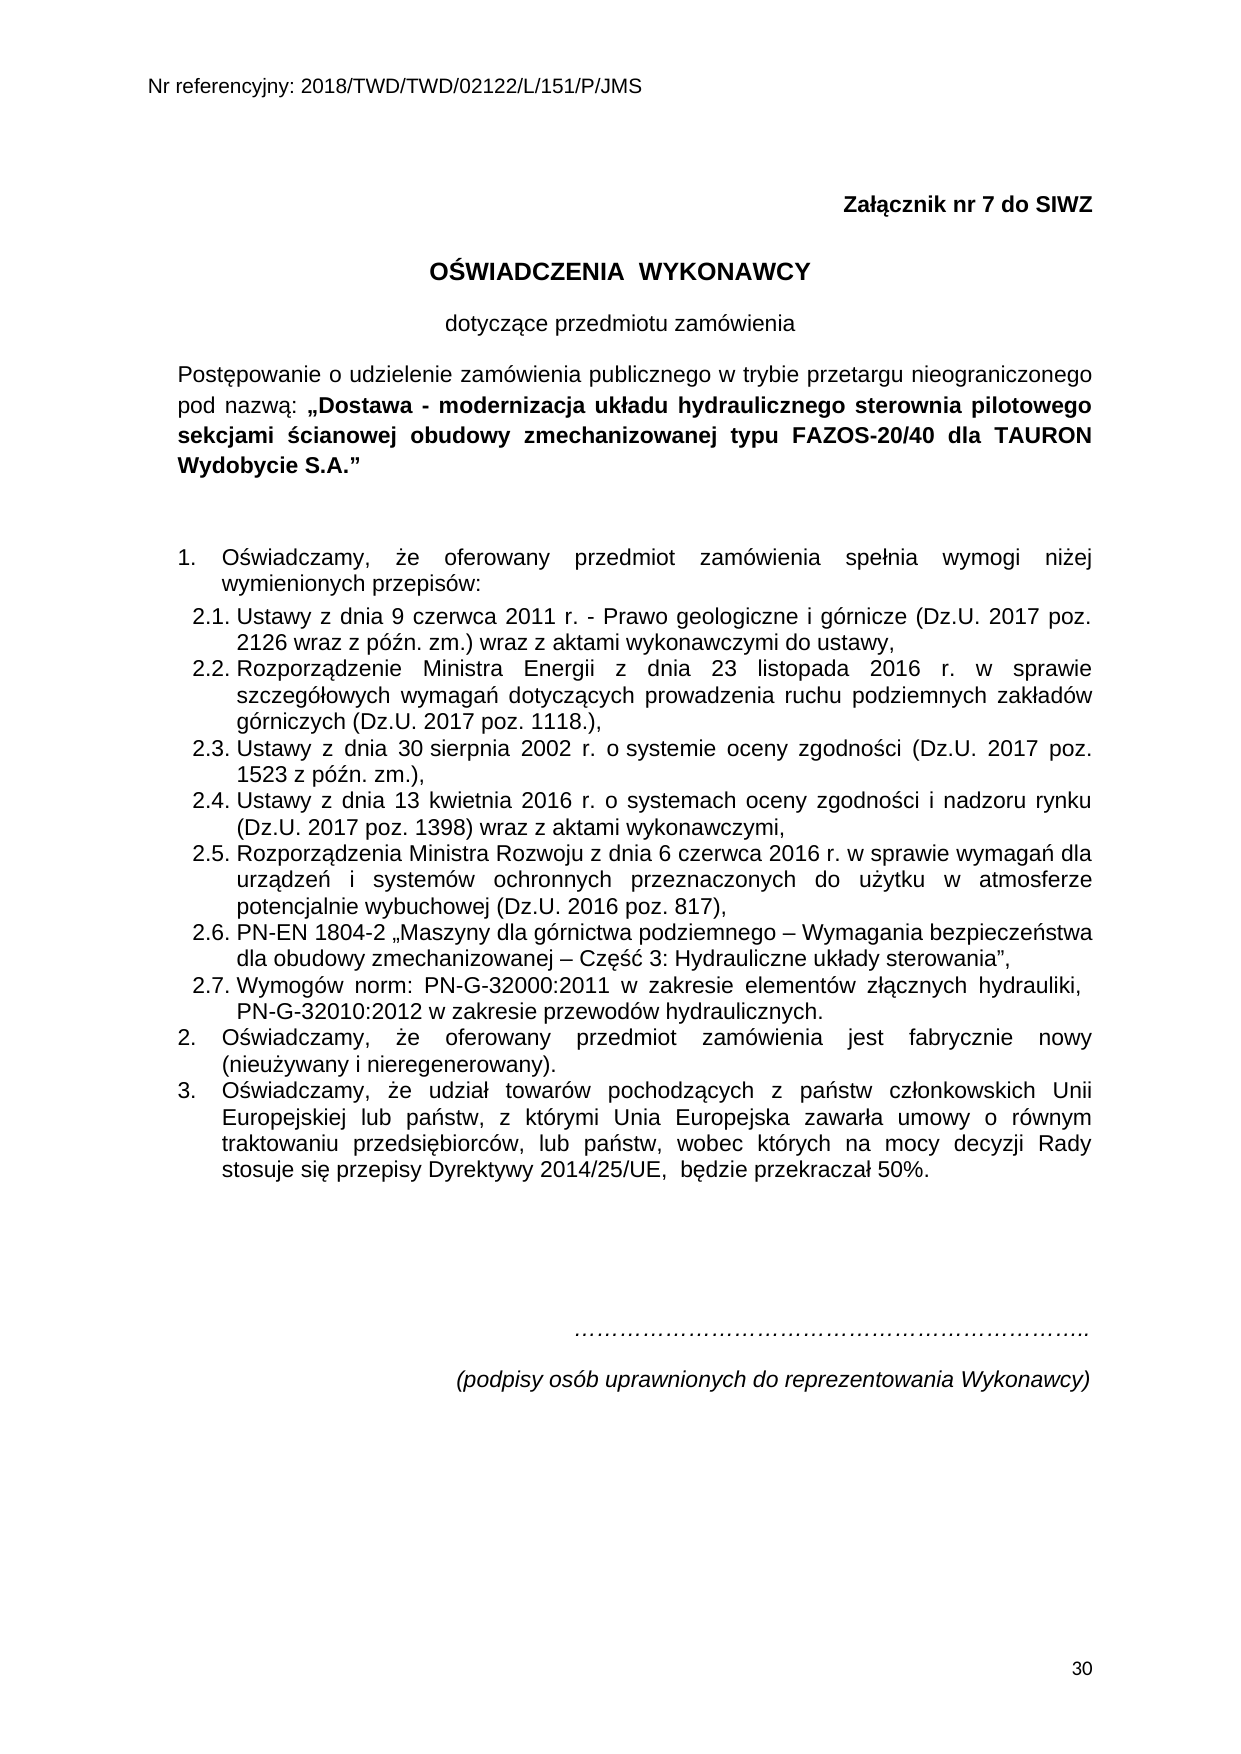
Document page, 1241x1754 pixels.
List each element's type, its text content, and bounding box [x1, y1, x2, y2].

list Postępowanie o udzielenie zamówienia publicznego w trybie przetargu nieograniczonego pod nazwą: „Dostawa - modernizacja układu hydraulicznego sterownia pilotowego sekcjami ścianowej obudowy zmechanizowanej typu FAZOS-20/40 dla TAURON Wydobycie S.A.” [177, 361, 1092, 478]
text ………………………………………………………….. [148, 1315, 1092, 1341]
text OŚWIADCZENIA WYKONAWCY [148, 257, 1092, 285]
text (podpisy osób uprawnionych do reprezentowania Wykonawcy) [148, 1366, 1092, 1392]
list Oświadczamy, że oferowany przedmiot zamówienia jest fabrycznie nowy (nieużywany i nieregenerowany). [177, 1024, 1092, 1077]
list Rozporządzenie Ministra Energii z dnia 23 listopada 2016 r. w sprawie szczegółowych wymagań dotyczących prowadzenia ruchu podziemnych zakładów górniczych (Dz.U. 2017 poz. 1118.), [192, 655, 1093, 734]
text dotyczące przedmiotu zamówienia [148, 310, 1092, 337]
list Oświadczamy, że udział towarów pochodzących z państw członkowskich Unii Europejskiej lub państw, z którymi Unia Europejska zawarła umowy o równym traktowaniu przedsiębiorców, lub państw, wobec których na mocy decyzji Rady stosuje się przepisy Dyrektywy 2014/25/UE, będzie przekraczał 50%. [177, 1077, 1092, 1182]
list Rozporządzenia Ministra Rozwoju z dnia 6 czerwca 2016 r. w sprawie wymagań dla urządzeń i systemów ochronnych przeznaczonych do użytku w atmosferze potencjalnie wybuchowej (Dz.U. 2016 poz. 817), [192, 840, 1093, 919]
list Ustawy z dnia 30 sierpnia 2002 r. o systemie oceny zgodności (Dz.U. 2017 poz. 1523 z późn. zm.), [192, 734, 1093, 787]
list Wymogów norm: PN-G-32000:2011 w zakresie elementów złącznych hydrauliki, PN-G-32010:2012 w zakresie przewodów hydraulicznych. [192, 972, 1093, 1024]
list Ustawy z dnia 13 kwietnia 2016 r. o systemach oceny zgodności i nadzoru rynku (Dz.U. 2017 poz. 1398) wraz z aktami wykonawczymi, [192, 787, 1093, 840]
list Oświadczamy, że oferowany przedmiot zamówienia spełnia wymogi niżej wymienionych przepisów: [177, 544, 1092, 596]
text Załącznik nr 7 do SIWZ [148, 191, 1092, 218]
list PN-EN 1804-2 „Maszyny dla górnictwa podziemnego – Wymagania bezpieczeństwa dla obudowy zmechanizowanej – Część 3: Hydrauliczne układy sterowania”, [192, 919, 1093, 972]
list Ustawy z dnia 9 czerwca 2011 r. - Prawo geologiczne i górnicze (Dz.U. 2017 poz. 2126 wraz z późn. zm.) wraz z aktami wykonawczymi do ustawy, [192, 603, 1093, 655]
